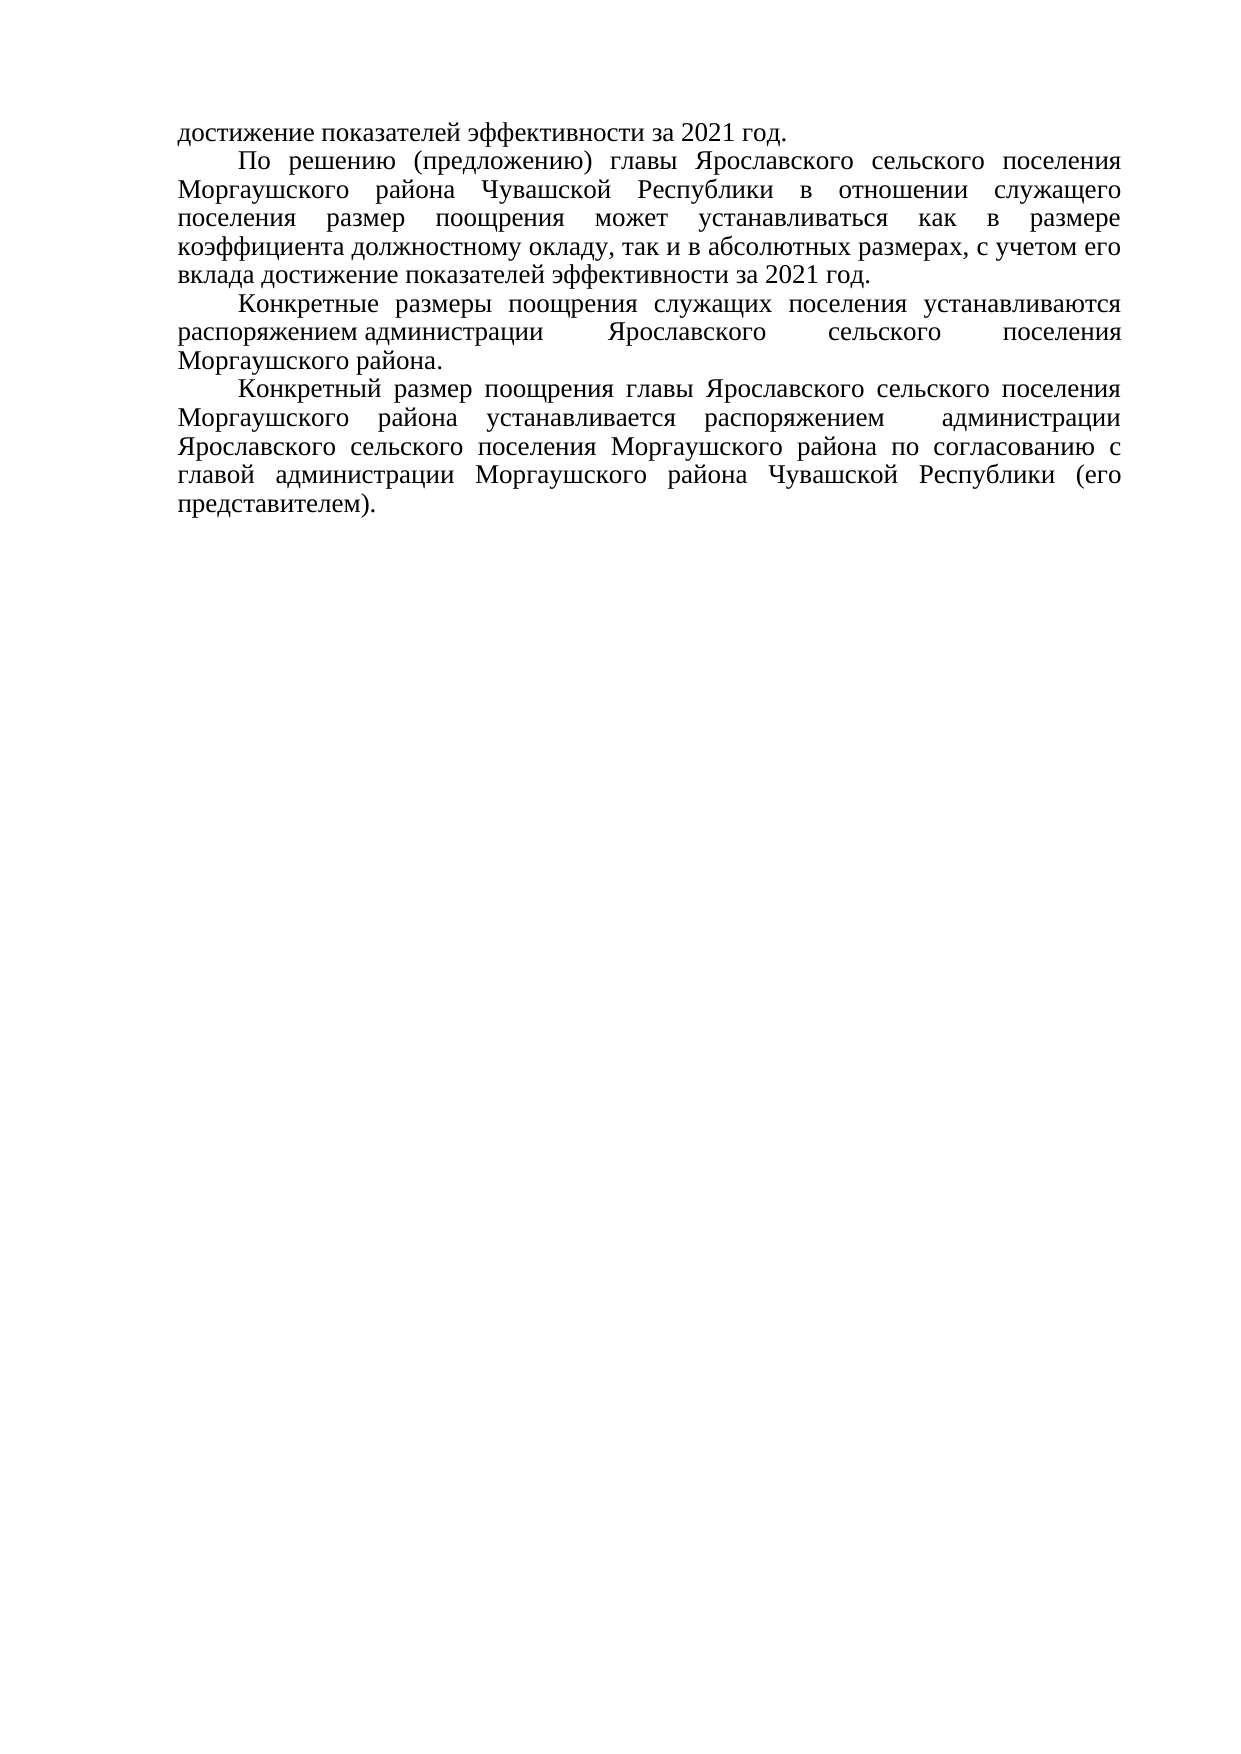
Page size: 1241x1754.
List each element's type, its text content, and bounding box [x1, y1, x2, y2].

text Конкретный размер поощрения главы Ярославского сельского поселения Моргаушского района устанавливается распоряжением администрации Ярославского сельского поселения Моргаушского района по согласованию с главой администрации Моргаушского района Чувашской Республики (его представителем). [177, 375, 1122, 518]
text Конкретные размеры поощрения служащих поселения устанавливаются распоряжением администрации Ярославского сельского поселения Моргаушского района. [177, 289, 1122, 375]
text По решению (предложению) главы Ярославского сельского поселения Моргаушского района Чувашской Республики в отношении служащего поселения размер поощрения может устанавливаться как в размере коэффициента должностному окладу, так и в абсолютных размерах, с учетом его вклада достижение показателей эффективности за 2021 год. [177, 147, 1122, 289]
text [177, 118, 1118, 147]
